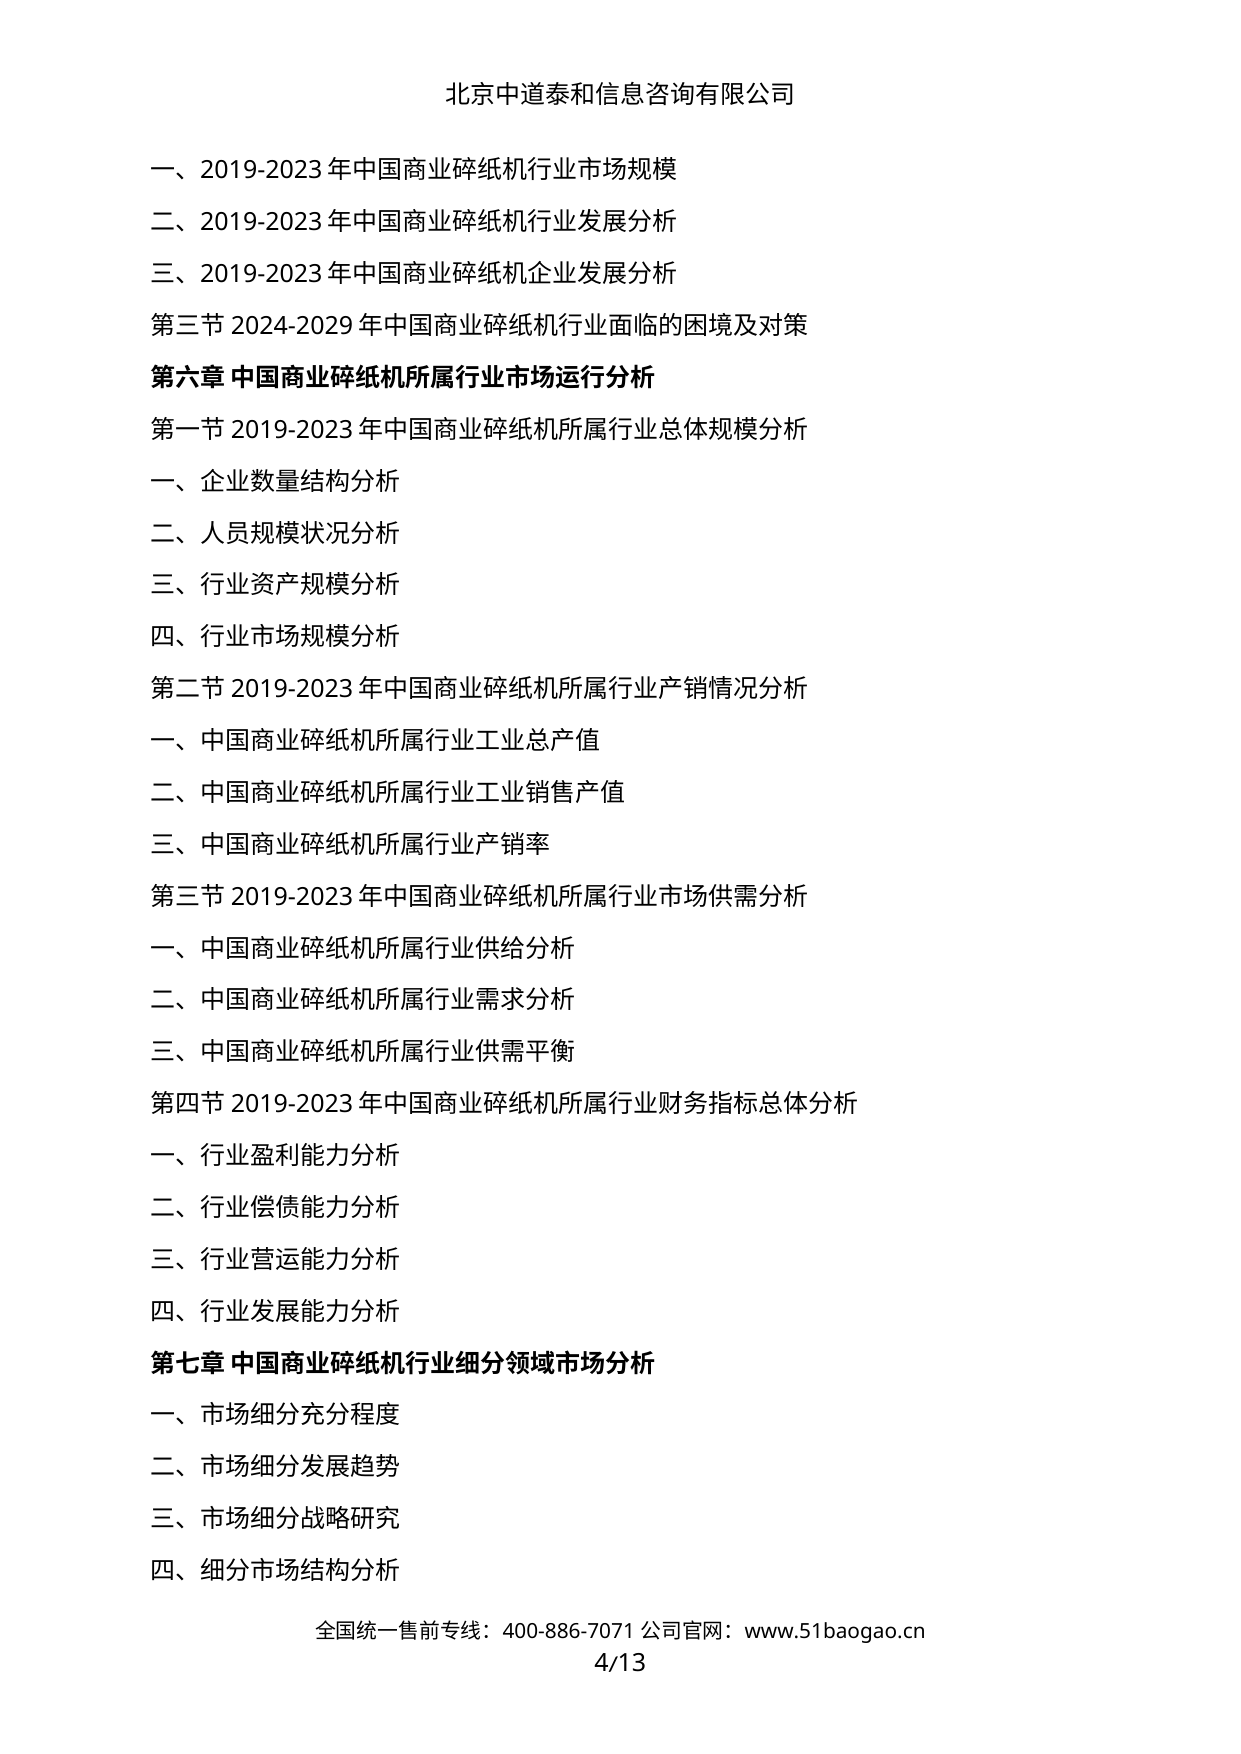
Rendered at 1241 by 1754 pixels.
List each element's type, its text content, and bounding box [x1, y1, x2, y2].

text 二、中国商业碎纸机所属行业工业销售产值 [150, 772, 1090, 809]
text 三、中国商业碎纸机所属行业产销率 [150, 824, 1090, 861]
text 第二节 2019-2023年中国商业碎纸机所属行业产销情况分析 [150, 669, 1090, 705]
text 四、细分市场结构分析 [150, 1551, 1090, 1587]
text 第七章 中国商业碎纸机行业细分领域市场分析 [150, 1343, 1090, 1379]
text 三、市场细分战略研究 [150, 1499, 1090, 1535]
text 三、行业营运能力分析 [150, 1239, 1090, 1276]
text 二、中国商业碎纸机所属行业需求分析 [150, 980, 1090, 1016]
text 一、中国商业碎纸机所属行业供给分析 [150, 928, 1090, 964]
text 二、人员规模状况分析 [150, 513, 1090, 549]
text 二、2019-2023年中国商业碎纸机行业发展分析 [150, 202, 1090, 238]
text 一、企业数量结构分析 [150, 461, 1090, 497]
text 一、市场细分充分程度 [150, 1395, 1090, 1431]
text 二、行业偿债能力分析 [150, 1187, 1090, 1224]
text 第一节 2019-2023年中国商业碎纸机所属行业总体规模分析 [150, 409, 1090, 446]
text 一、2019-2023年中国商业碎纸机行业市场规模 [150, 150, 1090, 186]
text 三、行业资产规模分析 [150, 565, 1090, 601]
text 三、2019-2023年中国商业碎纸机企业发展分析 [150, 254, 1090, 290]
text 第四节 2019-2023年中国商业碎纸机所属行业财务指标总体分析 [150, 1084, 1090, 1120]
text 四、行业市场规模分析 [150, 617, 1090, 653]
text 第三节 2019-2023年中国商业碎纸机所属行业市场供需分析 [150, 876, 1090, 912]
text 第六章 中国商业碎纸机所属行业市场运行分析 [150, 357, 1090, 394]
text 四、行业发展能力分析 [150, 1291, 1090, 1327]
text 一、行业盈利能力分析 [150, 1136, 1090, 1172]
text 二、市场细分发展趋势 [150, 1447, 1090, 1483]
text 一、中国商业碎纸机所属行业工业总产值 [150, 721, 1090, 757]
text 第三节 2024-2029年中国商业碎纸机行业面临的困境及对策 [150, 306, 1090, 342]
text 三、中国商业碎纸机所属行业供需平衡 [150, 1032, 1090, 1068]
